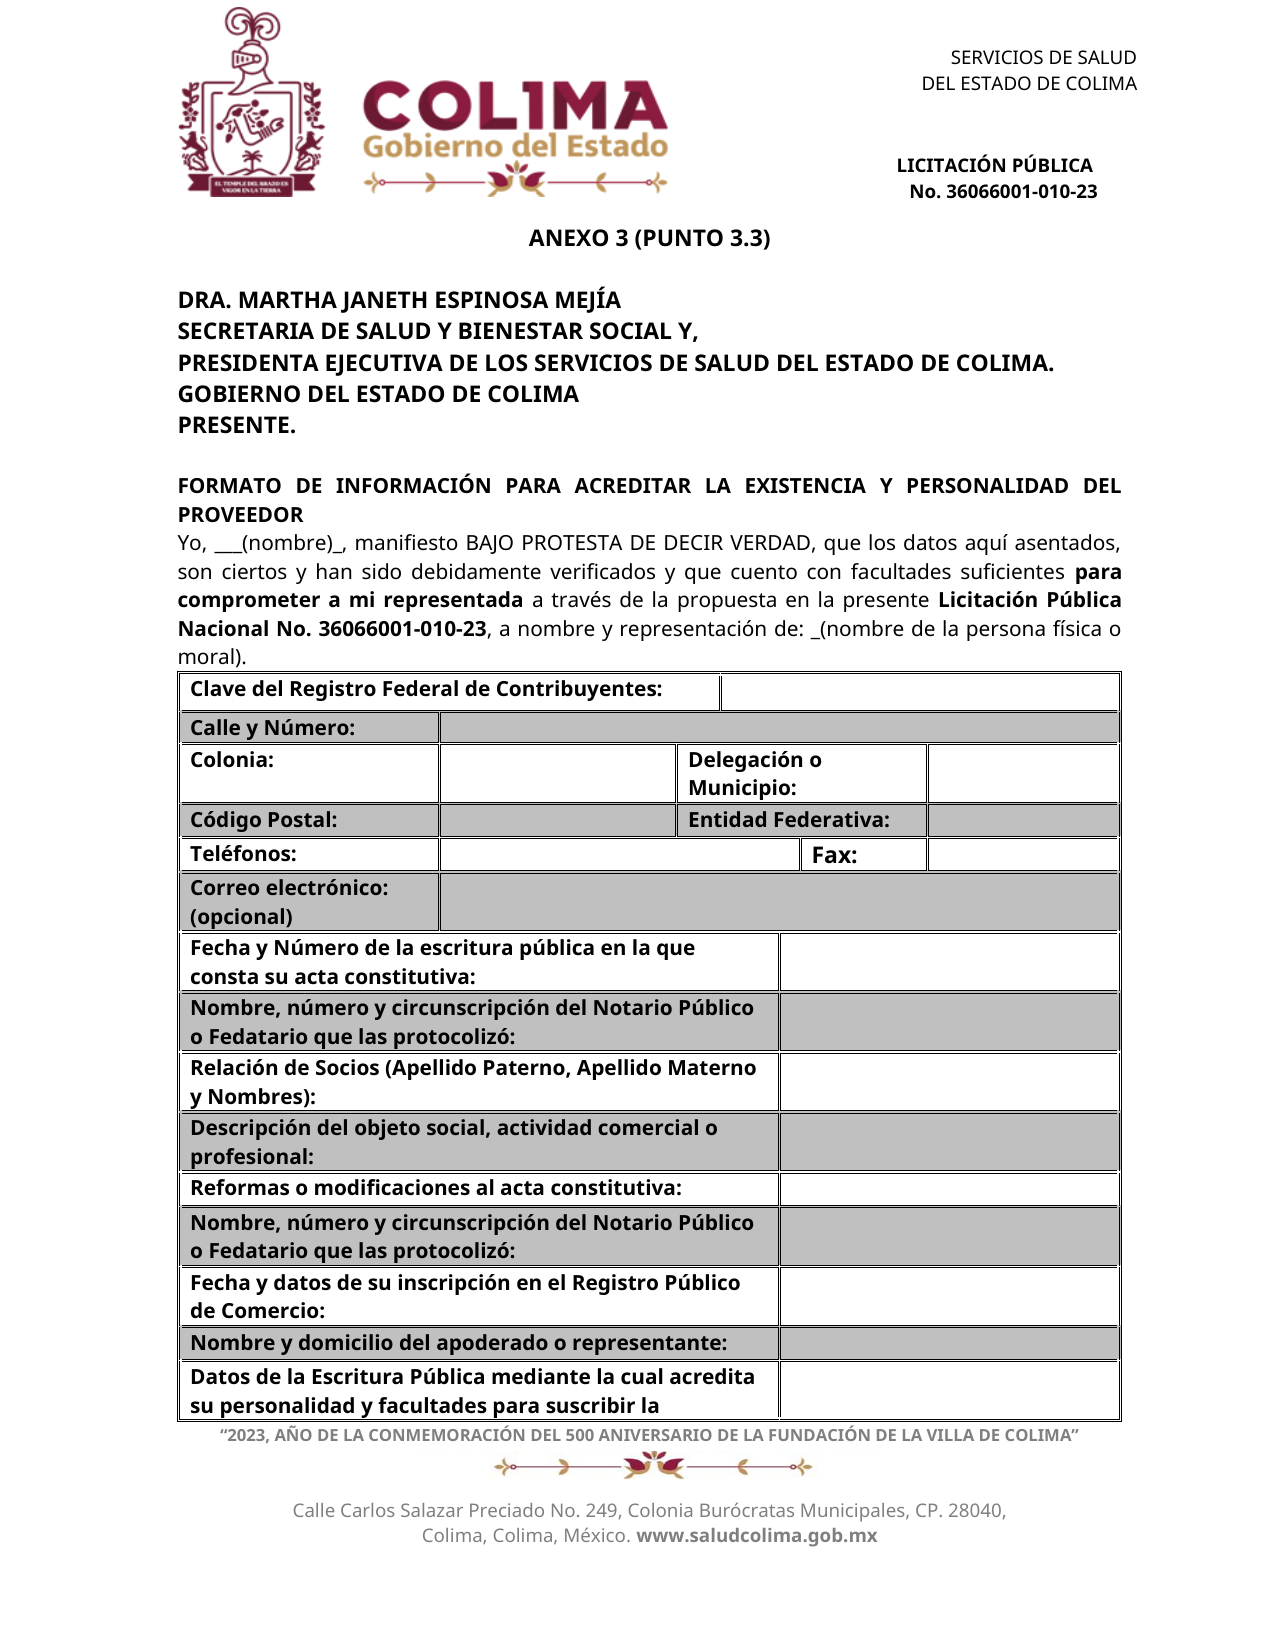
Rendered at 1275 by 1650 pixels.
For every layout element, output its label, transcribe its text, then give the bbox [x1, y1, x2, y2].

table_cell Fecha y datos de su inscripción en el Registro Público de Comercio: [180, 1265, 778, 1325]
table_cell Fecha y Número de la escritura pública en la que consta su acta constitutiva: [179, 930, 780, 990]
table_cell Nombre, número y circunscripción del Notario Público o Fedatario que las protocolizó: [179, 990, 780, 1050]
table_cell [781, 1325, 1119, 1359]
table_cell [441, 805, 675, 836]
table_cell Código Postal: [180, 802, 438, 836]
table_cell [780, 1110, 1121, 1170]
table_cell [441, 839, 799, 870]
table_cell [439, 710, 1121, 742]
table_cell Calle y Número: [179, 710, 439, 742]
picture [414, 1451, 893, 1480]
table_cell [780, 1359, 1121, 1419]
text GOBIERNO DEL ESTADO DE COLIMA [177, 378, 1122, 409]
text Yo, ___(nombre)_, manifiesto BAJO PROTESTA DE DECIR VERDAD, que los datos aquí asentados, son ciertos y han sido debidamente verificados y que cuento con facultades suficientes para comprometer a mi representada a través de la propuesta en la presente Licitación Pública Nacional No. 36066001-010-23, a nombre y representación de: _(nombre de la persona física o moral). [177, 528, 1122, 671]
text SECRETARIA DE SALUD Y BIENESTAR SOCIAL Y, [177, 315, 1122, 347]
table_cell Relación de Socios (Apellido Paterno, Apellido Materno y Nombres): [179, 1050, 780, 1110]
text FORMATO DE INFORMACIÓN PARA ACREDITAR LA EXISTENCIA Y PERSONALIDAD DEL PROVEEDOR [177, 472, 1122, 528]
table_cell Reformas o modificaciones al acta constitutiva: [179, 1170, 780, 1205]
table_cell Nombre y domicilio del apoderado o representante: [180, 1325, 778, 1359]
subtitle DRA. MARTHA JANETH ESPINOSA MEJÍA [177, 284, 1122, 315]
table_cell [929, 802, 1119, 836]
table_cell [780, 990, 1121, 1050]
table_cell [781, 1205, 1119, 1265]
table_cell Colonia: [180, 742, 438, 802]
table_cell [441, 745, 675, 802]
table_cell [780, 1050, 1121, 1110]
table_cell Descripción del objeto social, actividad comercial o profesional: [179, 1110, 780, 1170]
picture [178, 7, 668, 197]
table_cell Delegación o Municipio: [678, 745, 926, 802]
table_header Clave del Registro Federal de Contribuyentes: [180, 672, 721, 710]
text PRESENTE. [177, 409, 1122, 440]
table_cell Teléfonos: [179, 836, 439, 870]
table_cell [781, 1265, 1119, 1325]
table_cell Entidad Federativa: [678, 805, 926, 836]
table_cell [929, 742, 1119, 802]
table_cell [780, 1170, 1121, 1205]
table_cell [780, 930, 1121, 990]
table_cell [927, 836, 1121, 870]
text PRESIDENTA EJECUTIVA DE LOS SERVICIOS DE SALUD DEL ESTADO DE COLIMA. [177, 347, 1122, 378]
text ANEXO 3 (PUNTO 3.3) [177, 222, 1122, 253]
table_cell Datos de la Escritura Pública mediante la cual acredita su personalidad y facultades para suscribir la propuesta: [179, 1359, 780, 1419]
table_cell Correo electrónico: (opcional) [179, 870, 439, 930]
table_cell Fax: [802, 839, 926, 870]
table_cell [439, 870, 1121, 930]
table_cell Nombre, número y circunscripción del Notario Público o Fedatario que las protocolizó: [180, 1205, 778, 1265]
table_header [721, 674, 1119, 710]
